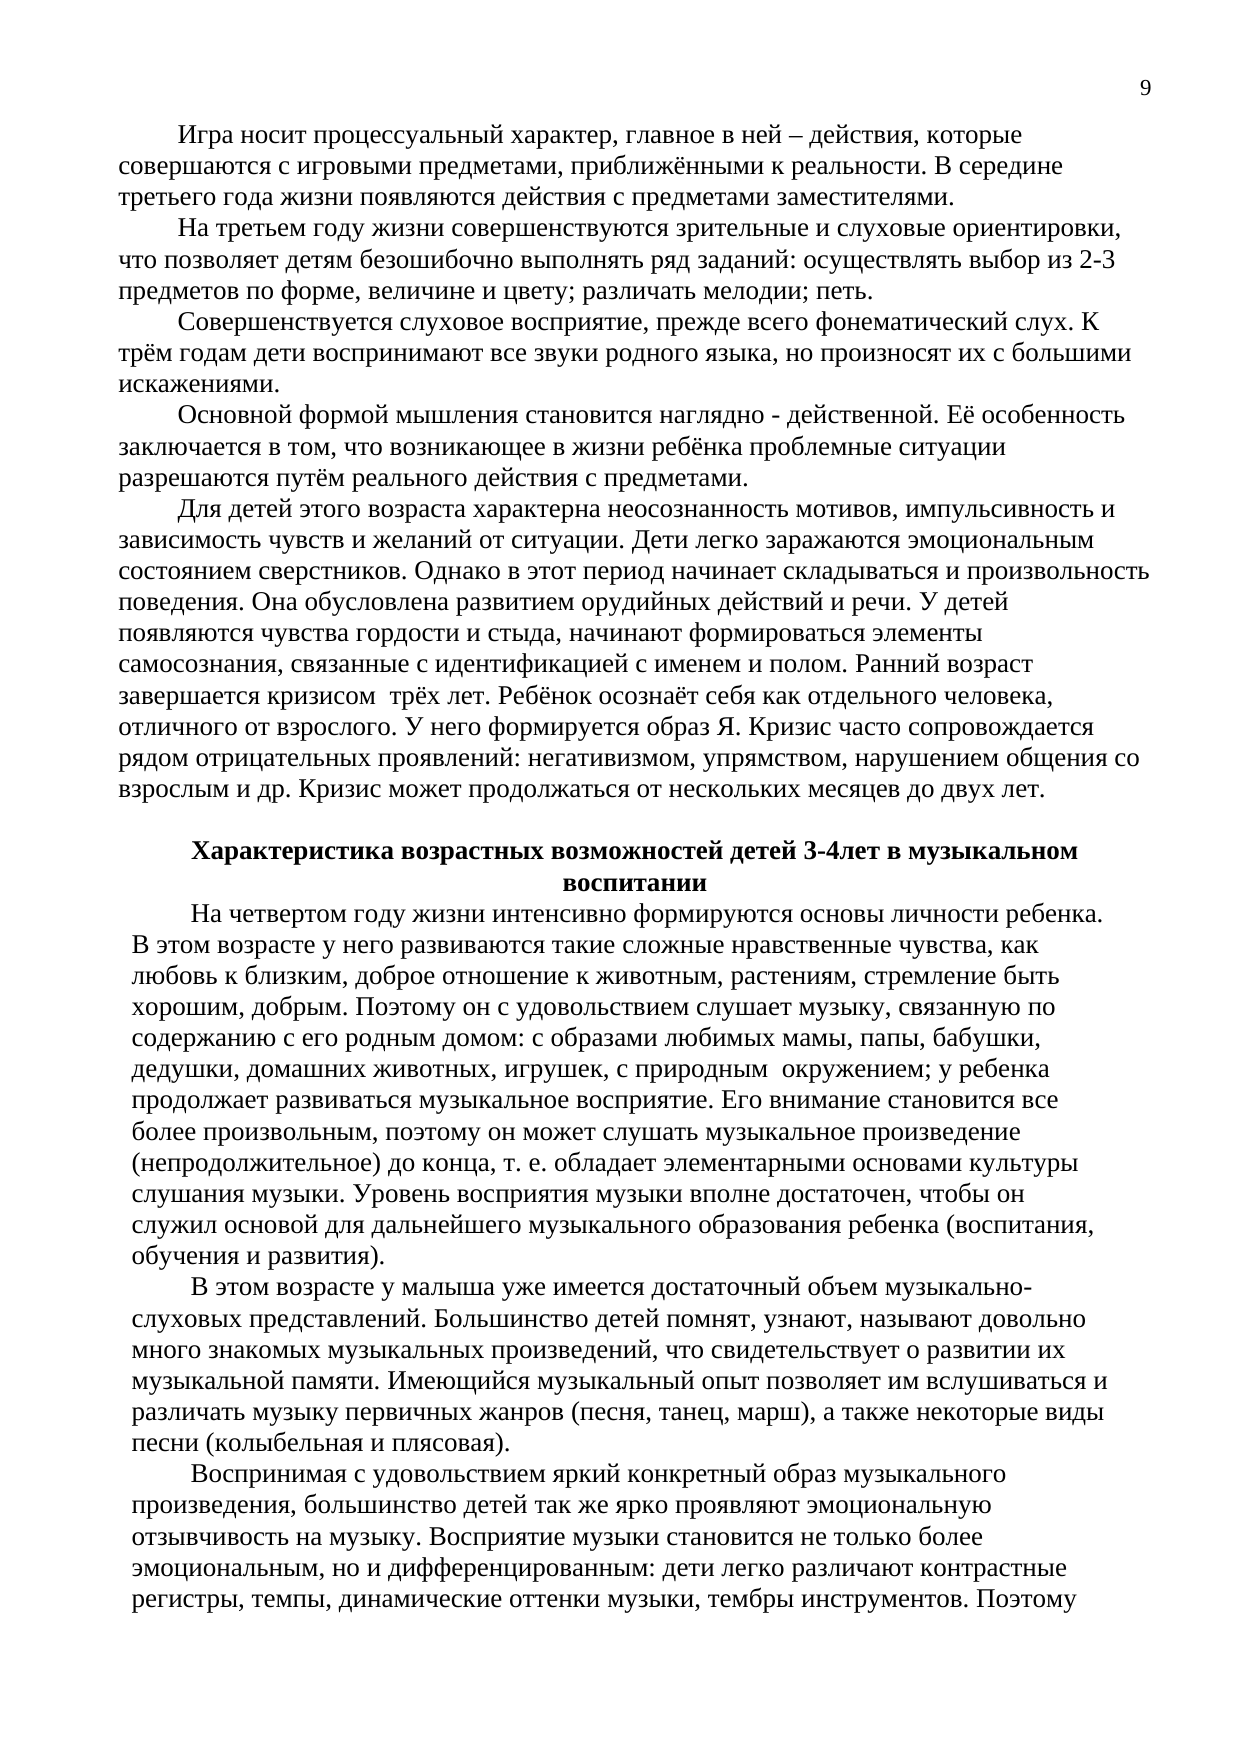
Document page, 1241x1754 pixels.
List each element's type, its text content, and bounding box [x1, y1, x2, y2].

text Характеристика возрастных возможностей детей 3-4лет в музыкальном воспитании [118, 834, 1152, 897]
text Для детей этого возраста характерна неосознанность мотивов, импульсивность и зависимость чувств и желаний от ситуации. Дети легко заражаются эмоциональным состоянием сверстников. Однако в этот период начинает складываться и произвольность поведения. Она обусловлена развитием орудийных действий и речи. У детей появляются чувства гордости и стыда, начинают формироваться элементы самосознания, связанные с идентификацией с именем и полом. Ранний возраст завершается кризисом трёх лет. Ребёнок осознаёт себя как отдельного человека, отличного от взрослого. У него формируется образ Я. Кризис часто сопровождается рядом отрицательных проявлений: негативизмом, упрямством, нарушением общения со взрослым и др. Кризис может продолжаться от нескольких месяцев до двух лет. [118, 492, 1152, 803]
text Основной формой мышления становится наглядно - действенной. Её особенность заключается в том, что возникающее в жизни ребёнка проблемные ситуации разрешаются путём реального действия с предметами. [118, 398, 1152, 492]
text Совершенствуется слуховое восприятие, прежде всего фонематический слух. К трём годам дети воспринимают все звуки родного языка, но произносят их с большими искажениями. [118, 305, 1152, 398]
text Игра носит процессуальный характер, главное в ней – действия, которые совершаются с игровыми предметами, приближёнными к реальности. В середине третьего года жизни появляются действия с предметами заместителями. [118, 118, 1152, 212]
text На третьем году жизни совершенствуются зрительные и слуховые ориентировки, что позволяет детям безошибочно выполнять ряд заданий: осуществлять выбор из 2-3 предметов по форме, величине и цвету; различать мелодии; петь. [118, 212, 1152, 305]
text На четвертом году жизни интенсивно формируются основы личности ребенка. В этом возрасте у него развиваются такие сложные нравственные чувства, как любовь к близким, доброе отношение к животным, растениям, стремление быть хорошим, добрым. Поэтому он с удовольствием слушает музыку, связанную по содержанию с его родным домом: с образами любимых мамы, папы, бабушки, дедушки, домашних животных, игрушек, с природным окружением; у ребенка продолжает развиваться музыкальное восприятие. Его внимание становится все более произвольным, поэтому он может слушать музыкальное произведение (непродолжительное) до конца, т. е. обладает элементарными основами культуры слушания музыки. Уровень восприятия музыки вполне достаточен, чтобы он служил основой для дальнейшего музыкального образования ребенка (воспитания, обучения и развития). [131, 897, 1109, 1271]
text В этом возрасте у малыша уже имеется достаточный объем музыкально-слуховых представлений. Большинство детей помнят, узнают, называют довольно много знакомых музыкальных произведений, что свидетельствует о развитии их музыкальной памяти. Имеющийся музыкальный опыт позволяет им вслушиваться и различать музыку первичных жанров (песня, танец, марш), а также некоторые виды песни (колыбельная и плясовая). [131, 1271, 1109, 1457]
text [131, 1457, 1109, 1613]
